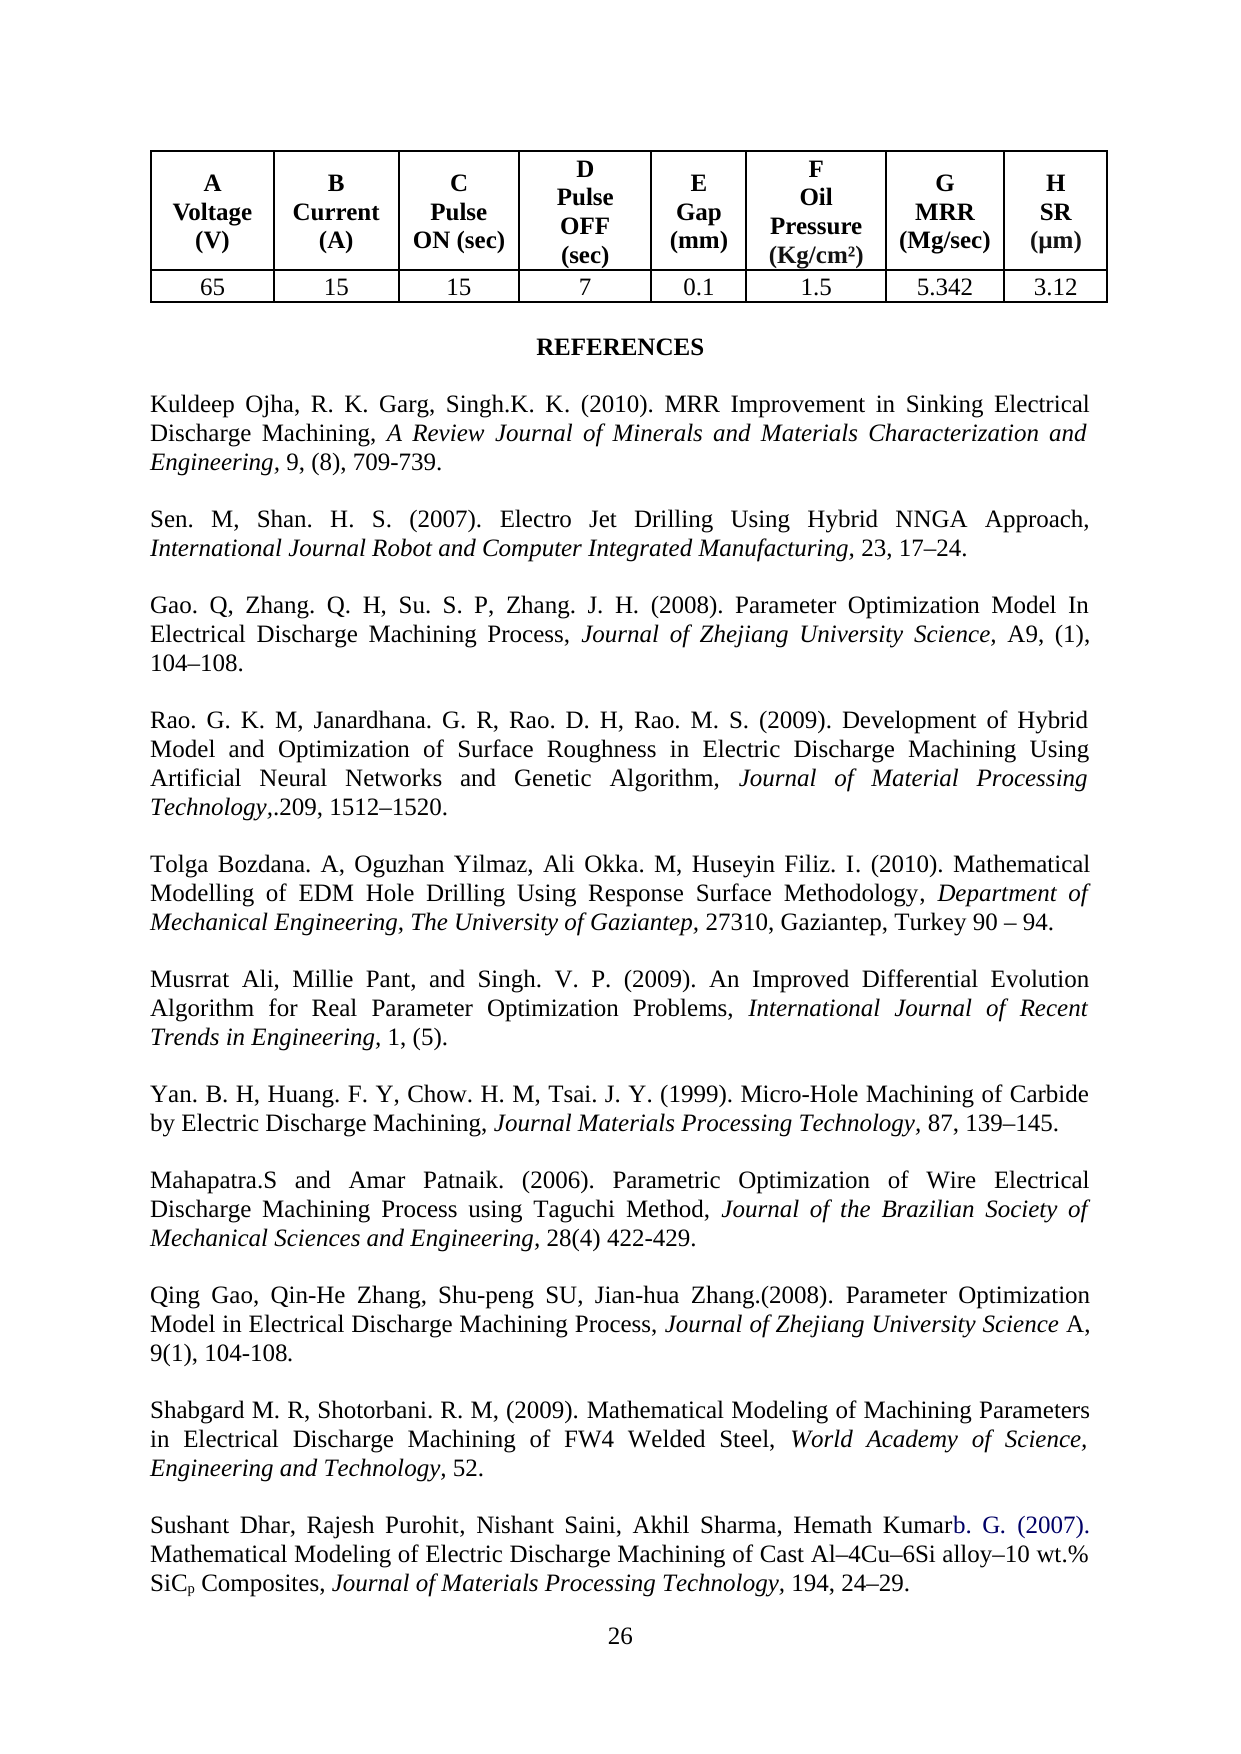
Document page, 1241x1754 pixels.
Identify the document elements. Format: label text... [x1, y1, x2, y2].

table_header E Gap (mm) [652, 152, 745, 269]
text Tolga Bozdana. A, Oguzhan Yilmaz, Ali Okka. M, Huseyin Filiz. I. (2010). Mathematical Modelling of EDM Hole Drilling Using Response Surface Methodology, Department of Mechanical Engineering, The University of Gaziantep, 27310, Gaziantep, Turkey 90 – 94. [150, 849, 1090, 936]
table_cell 7 [520, 271, 650, 301]
table_header C Pulse ON (sec) [400, 152, 518, 269]
table_cell 65 [152, 271, 273, 301]
table_cell 0.1 [652, 271, 745, 301]
table_cell 1.5 [747, 271, 885, 301]
text Yan. B. H, Huang. F. Y, Chow. H. M, Tsai. J. Y. (1999). Micro-Hole Machining of Carbide by Electric Discharge Machining, Journal Materials Processing Technology, 87, 139–145. [150, 1079, 1090, 1137]
text Qing Gao, Qin-He Zhang, Shu-peng SU, Jian-hua Zhang.(2008). Parameter Optimization Model in Electrical Discharge Machining Process, Journal of Zhejiang University Science A, 9(1), 104-108. [150, 1281, 1090, 1367]
table_cell 15 [275, 271, 398, 301]
text Sen. M, Shan. H. S. (2007). Electro Jet Drilling Using Hybrid NNGA Approach, International Journal Robot and Computer Integrated Manufacturing, 23, 17–24. [150, 504, 1090, 562]
text Kuldeep Ojha, R. K. Garg, Singh.K. K. (2010). MRR Improvement in Sinking Electrical Discharge Machining, A Review Journal of Minerals and Materials Characterization and Engineering, 9, (8), 709-739. [150, 389, 1090, 476]
table_header A Voltage (V) [152, 152, 273, 269]
table_header H SR (µm) [1005, 152, 1106, 269]
table_header D Pulse OFF (sec) [520, 152, 650, 269]
text Mahapatra.S and Amar Patnaik. (2006). Parametric Optimization of Wire Electrical Discharge Machining Process using Taguchi Method, Journal of the Brazilian Society of Mechanical Sciences and Engineering, 28(4) 422-429. [150, 1166, 1090, 1252]
table_cell 15 [400, 271, 518, 301]
text Gao. Q, Zhang. Q. H, Su. S. P, Zhang. J. H. (2008). Parameter Optimization Model In Electrical Discharge Machining Process, Journal of Zhejiang University Science, A9, (1), 104–108. [150, 591, 1090, 677]
text Shabgard M. R, Shotorbani. R. M, (2009). Mathematical Modeling of Machining Parameters in Electrical Discharge Machining of FW4 Welded Steel, World Academy of Science, Engineering and Technology, 52. [150, 1396, 1090, 1482]
table_cell 5.342 [887, 271, 1003, 301]
table_header F Oil Pressure (Kg/cm²) [747, 152, 885, 269]
text REFERENCES [150, 332, 1090, 361]
table_header G MRR (Mg/sec) [887, 152, 1003, 269]
text Rao. G. K. M, Janardhana. G. R, Rao. D. H, Rao. M. S. (2009). Development of Hybrid Model and Optimization of Surface Roughness in Electric Discharge Machining Using Artificial Neural Networks and Genetic Algorithm, Journal of Material Processing Technology,.209, 1512–1520. [150, 706, 1090, 821]
text Sushant Dhar, Rajesh Purohit, Nishant Saini, Akhil Sharma, Hemath Kumarb. G. (2007). Mathematical Modeling of Electric Discharge Machining of Cast Al–4Cu–6Si alloy–10 wt.% SiCp Composites, Journal of Materials Processing Technology, 194, 24–29. [150, 1511, 1090, 1597]
table_cell 3.12 [1005, 271, 1106, 301]
text Musrrat Ali, Millie Pant, and Singh. V. P. (2009). An Improved Differential Evolution Algorithm for Real Parameter Optimization Problems, International Journal of Recent Trends in Engineering, 1, (5). [150, 964, 1090, 1051]
table_header B Current (A) [275, 152, 398, 269]
